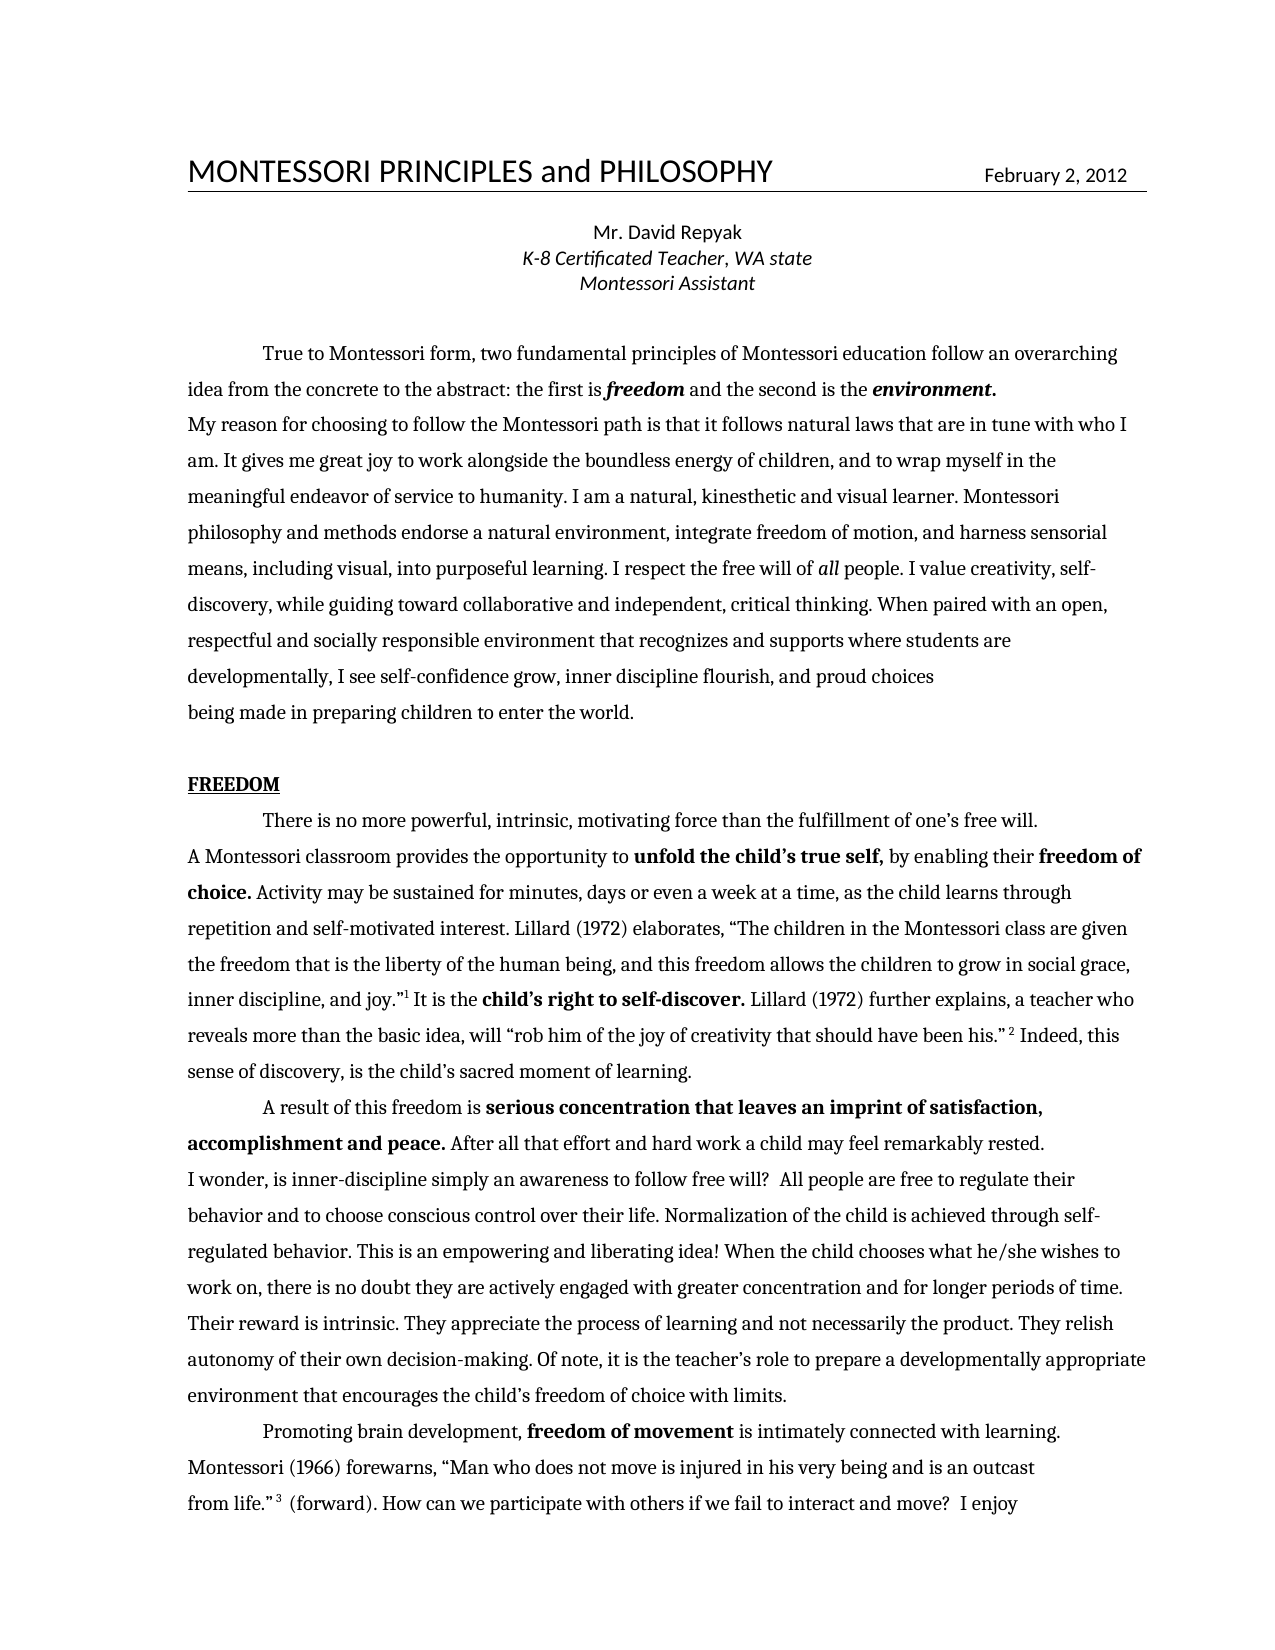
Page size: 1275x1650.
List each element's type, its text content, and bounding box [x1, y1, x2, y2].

text FREEDOM [187, 772, 1147, 796]
text Montessori Assistant [187, 270, 1147, 296]
list True to Montessori form, two fundamental principles of Montessori education follow an overarching idea from the concrete to the abstract: the first is freedom and the second is the environment. My reason for choosing to follow the Montessori path is that it follows natural laws that are in tune with who I am. It gives me great joy to work alongside the boundless energy of children, and to wrap myself in the meaningful endeavor of service to humanity. I am a natural, kinesthetic and visual learner. Montessori philosophy and methods endorse a natural environment, integrate freedom of motion, and harness sensorial means, including visual, into purposeful learning. I respect the free will of all people. I value creativity, self-discovery, while guiding toward collaborative and independent, critical thinking. When paired with an open, respectful and socially responsible environment that recognizes and supports where students are developmentally, I see self-confidence grow, inner discipline flourish, and proud choices being made in preparing children to enter the world. [187, 341, 1147, 724]
text MONTESSORI PRINCIPLES and PHILOSOPHY February 2, 2012 [187, 150, 1147, 191]
list A result of this freedom is serious concentration that leaves an imprint of satisfaction, accomplishment and peace. After all that effort and hard work a child may feel remarkably rested. I wonder, is inner-discipline simply an awareness to follow free will? All people are free to regulate their behavior and to choose conscious control over their life. Normalization of the child is achieved through self-regulated behavior. This is an empowering and liberating idea! When the child chooses what he/she wishes to work on, there is no doubt they are actively engaged with greater concentration and for longer periods of time. Their reward is intrinsic. They appreciate the process of learning and not necessarily the product. They relish autonomy of their own decision-making. Of note, it is the teacher’s role to prepare a developmentally appropriate environment that encourages the child’s freedom of choice with limits. [187, 1096, 1147, 1407]
list There is no more powerful, intrinsic, motivating force than the fulfillment of one’s free will. A Montessori classroom provides the opportunity to unfold the child’s true self, by enabling their freedom of choice. Activity may be sustained for minutes, days or even a week at a time, as the child learns through repetition and self-motivated interest. Lillard (1972) elaborates, “The children in the Montessori class are given the freedom that is the liberty of the human being, and this freedom allows the children to grow in social grace, inner discipline, and joy.”1 It is the child’s right to self-discover. Lillard (1972) further explains, a teacher who reveals more than the basic idea, will “rob him of the joy of creativity that should have been his.” 2 Indeed, this sense of discovery, is the child’s sacred moment of learning. [187, 808, 1147, 1084]
text Mr. David Repyak K-8 Certificated Teacher, WA state [187, 219, 1147, 270]
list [187, 1419, 1147, 1515]
